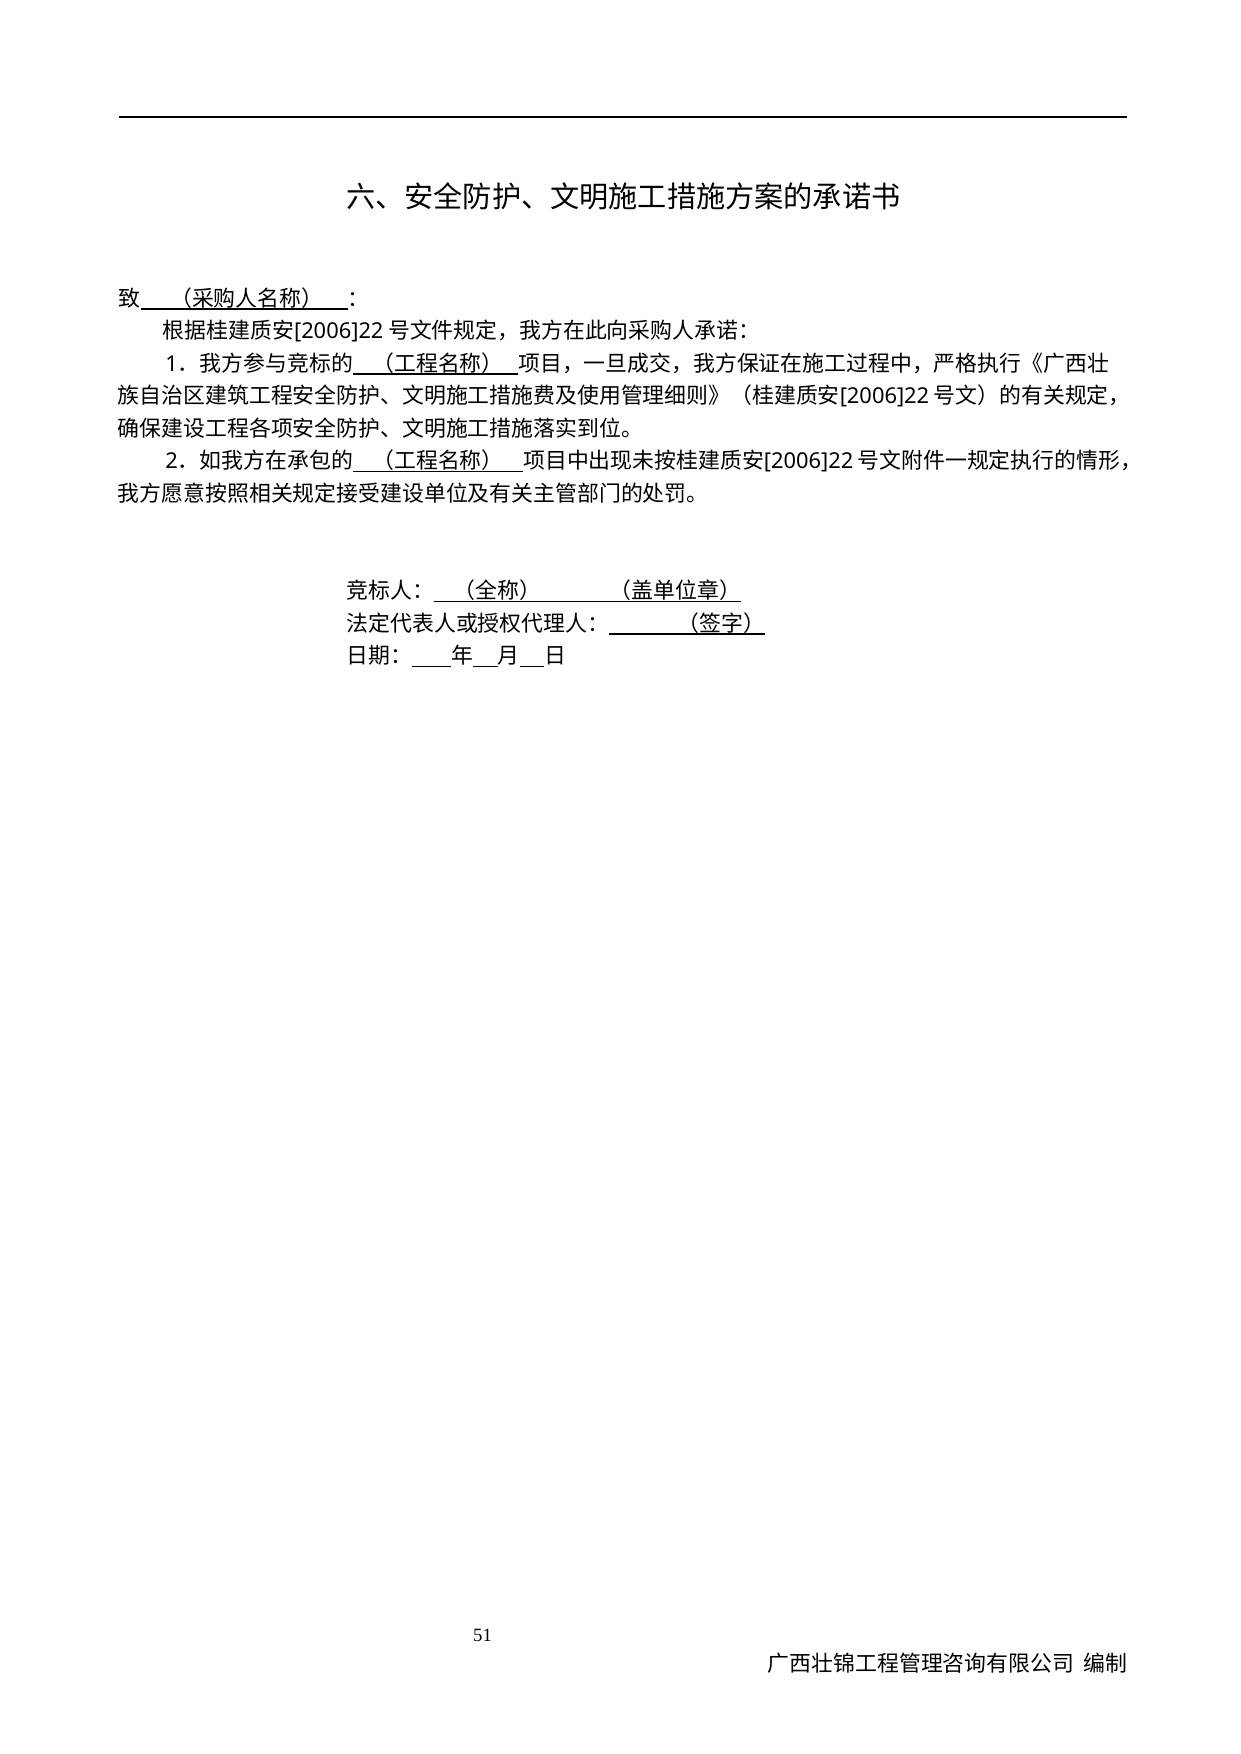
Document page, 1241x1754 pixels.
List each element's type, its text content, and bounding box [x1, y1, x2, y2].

text 2．如我方在承包的 （工程名称） 项目中出现未按桂建质安[2006]22号文附件一规定执行的情形，我方愿意按照相关规定接受建设单位及有关主管部门的处罚。 [118, 443, 1127, 508]
text 竞标人： （全称） （盖单位章） [119, 573, 1127, 606]
text 六、安全防护、文明施工措施方案的承诺书 [119, 162, 1127, 227]
text 日期： 年 月 日 [119, 638, 1127, 671]
text 1．我方参与竞标的 （工程名称） 项目，一旦成交，我方保证在施工过程中，严格执行《广西壮族自治区建筑工程安全防护、文明施工措施费及使用管理细则》（桂建质安[2006]22号文）的有关规定，确保建设工程各项安全防护、文明施工措施落实到位。 [118, 346, 1127, 443]
text 根据桂建质安[2006]22号文件规定，我方在此向采购人承诺： [119, 313, 1127, 346]
text 法定代表人或授权代理人： （签字） [119, 606, 1127, 638]
text 致 （采购人名称） ： [119, 281, 1127, 313]
